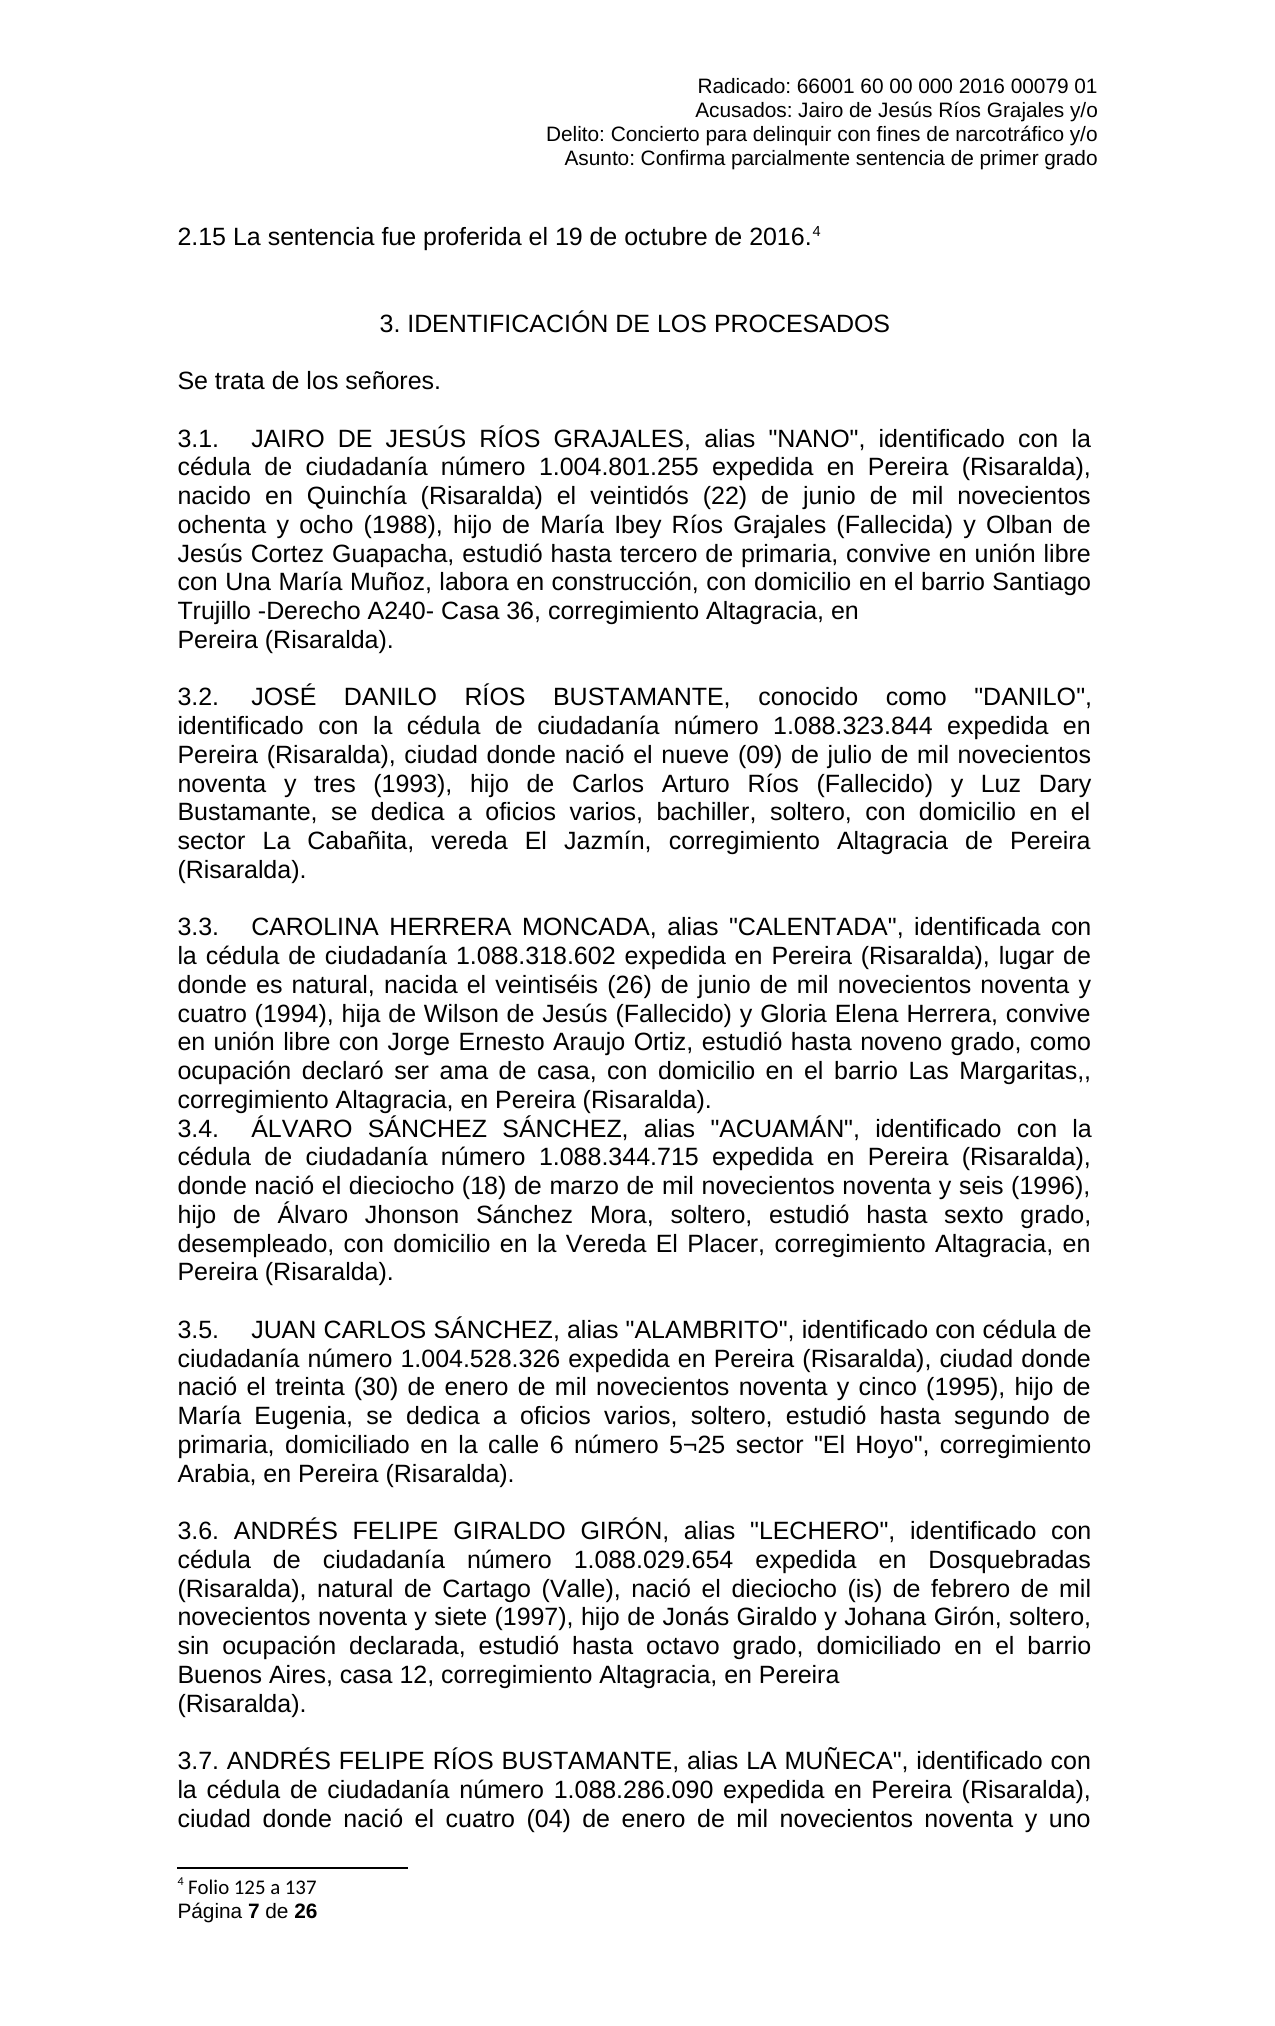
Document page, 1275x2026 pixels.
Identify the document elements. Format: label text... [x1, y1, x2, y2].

text 3.5. JUAN CARLOS SÁNCHEZ, alias "ALAMBRITO", identificado con cédula de ciudadanía número 1.004.528.326 expedida en Pereira (Risaralda), ciudad donde nació el treinta (30) de enero de mil novecientos noventa y cinco (1995), hijo de María Eugenia, se dedica a oficios varios, soltero, estudió hasta segundo de primaria, domiciliado en la calle 6 número 5¬25 sector "El Hoyo", corregimiento Arabia, en Pereira (Risaralda). [177, 1315, 1092, 1487]
text (Risaralda). [177, 1689, 1092, 1717]
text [177, 1746, 1092, 1832]
text 3.3. CAROLINA HERRERA MONCADA, alias "CALENTADA", identificada con la cédula de ciudadanía 1.088.318.602 expedida en Pereira (Risaralda), lugar de donde es natural, nacida el veintiséis (26) de junio de mil novecientos noventa y cuatro (1994), hija de Wilson de Jesús (Fallecido) y Gloria Elena Herrera, convive en unión libre con Jorge Ernesto Araujo Ortiz, estudió hasta noveno grado, como ocupación declaró ser ama de casa, con domicilio en el barrio Las Margaritas,, corregimiento Altagracia, en Pereira (Risaralda). [177, 912, 1092, 1114]
text 3.1. JAIRO DE JESÚS RÍOS GRAJALES, alias "NANO", identificado con la cédula de ciudadanía número 1.004.801.255 expedida en Pereira (Risaralda), nacido en Quinchía (Risaralda) el veintidós (22) de junio de mil novecientos ochenta y ocho (1988), hijo de María Ibey Ríos Grajales (Fallecida) y Olban de Jesús Cortez Guapacha, estudió hasta tercero de primaria, convive en unión libre con Una María Muñoz, labora en construcción, con domicilio en el barrio Santiago Trujillo -Derecho A240- Casa 36, corregimiento Altagracia, en [177, 424, 1092, 625]
text 3.6. ANDRÉS FELIPE GIRALDO GIRÓN, alias "LECHERO", identificado con cédula de ciudadanía número 1.088.029.654 expedida en Dosquebradas (Risaralda), natural de Cartago (Valle), nació el dieciocho (is) de febrero de mil novecientos noventa y siete (1997), hijo de Jonás Giraldo y Johana Girón, soltero, sin ocupación declarada, estudió hasta octavo grado, domiciliado en el barrio Buenos Aires, casa 12, corregimiento Altagracia, en Pereira [177, 1516, 1092, 1689]
text Se trata de los señores. [177, 366, 1092, 395]
text 3.2. JOSÉ DANILO RÍOS BUSTAMANTE, conocido como "DANILO", identificado con la cédula de ciudadanía número 1.088.323.844 expedida en Pereira (Risaralda), ciudad donde nació el nueve (09) de julio de mil novecientos noventa y tres (1993), hijo de Carlos Arturo Ríos (Fallecido) y Luz Dary Bustamante, se dedica a oficios varios, bachiller, soltero, con domicilio en el sector La Cabañita, vereda El Jazmín, corregimiento Altagracia de Pereira (Risaralda). [177, 682, 1092, 884]
text 2.15 La sentencia fue proferida el 19 de octubre de 2016. [177, 222, 1092, 251]
text Pereira (Risaralda). [177, 625, 1092, 654]
text 3.4. ÁLVARO SÁNCHEZ SÁNCHEZ, alias "ACUAMÁN", identificado con la cédula de ciudadanía número 1.088.344.715 expedida en Pereira (Risaralda), donde nació el dieciocho (18) de marzo de mil novecientos noventa y seis (1996), hijo de Álvaro Jhonson Sánchez Mora, soltero, estudió hasta sexto grado, desempleado, con domicilio en la Vereda El Placer, corregimiento Altagracia, en Pereira (Risaralda). [177, 1114, 1092, 1286]
text 3. IDENTIFICACIÓN DE LOS PROCESADOS [177, 309, 1092, 337]
